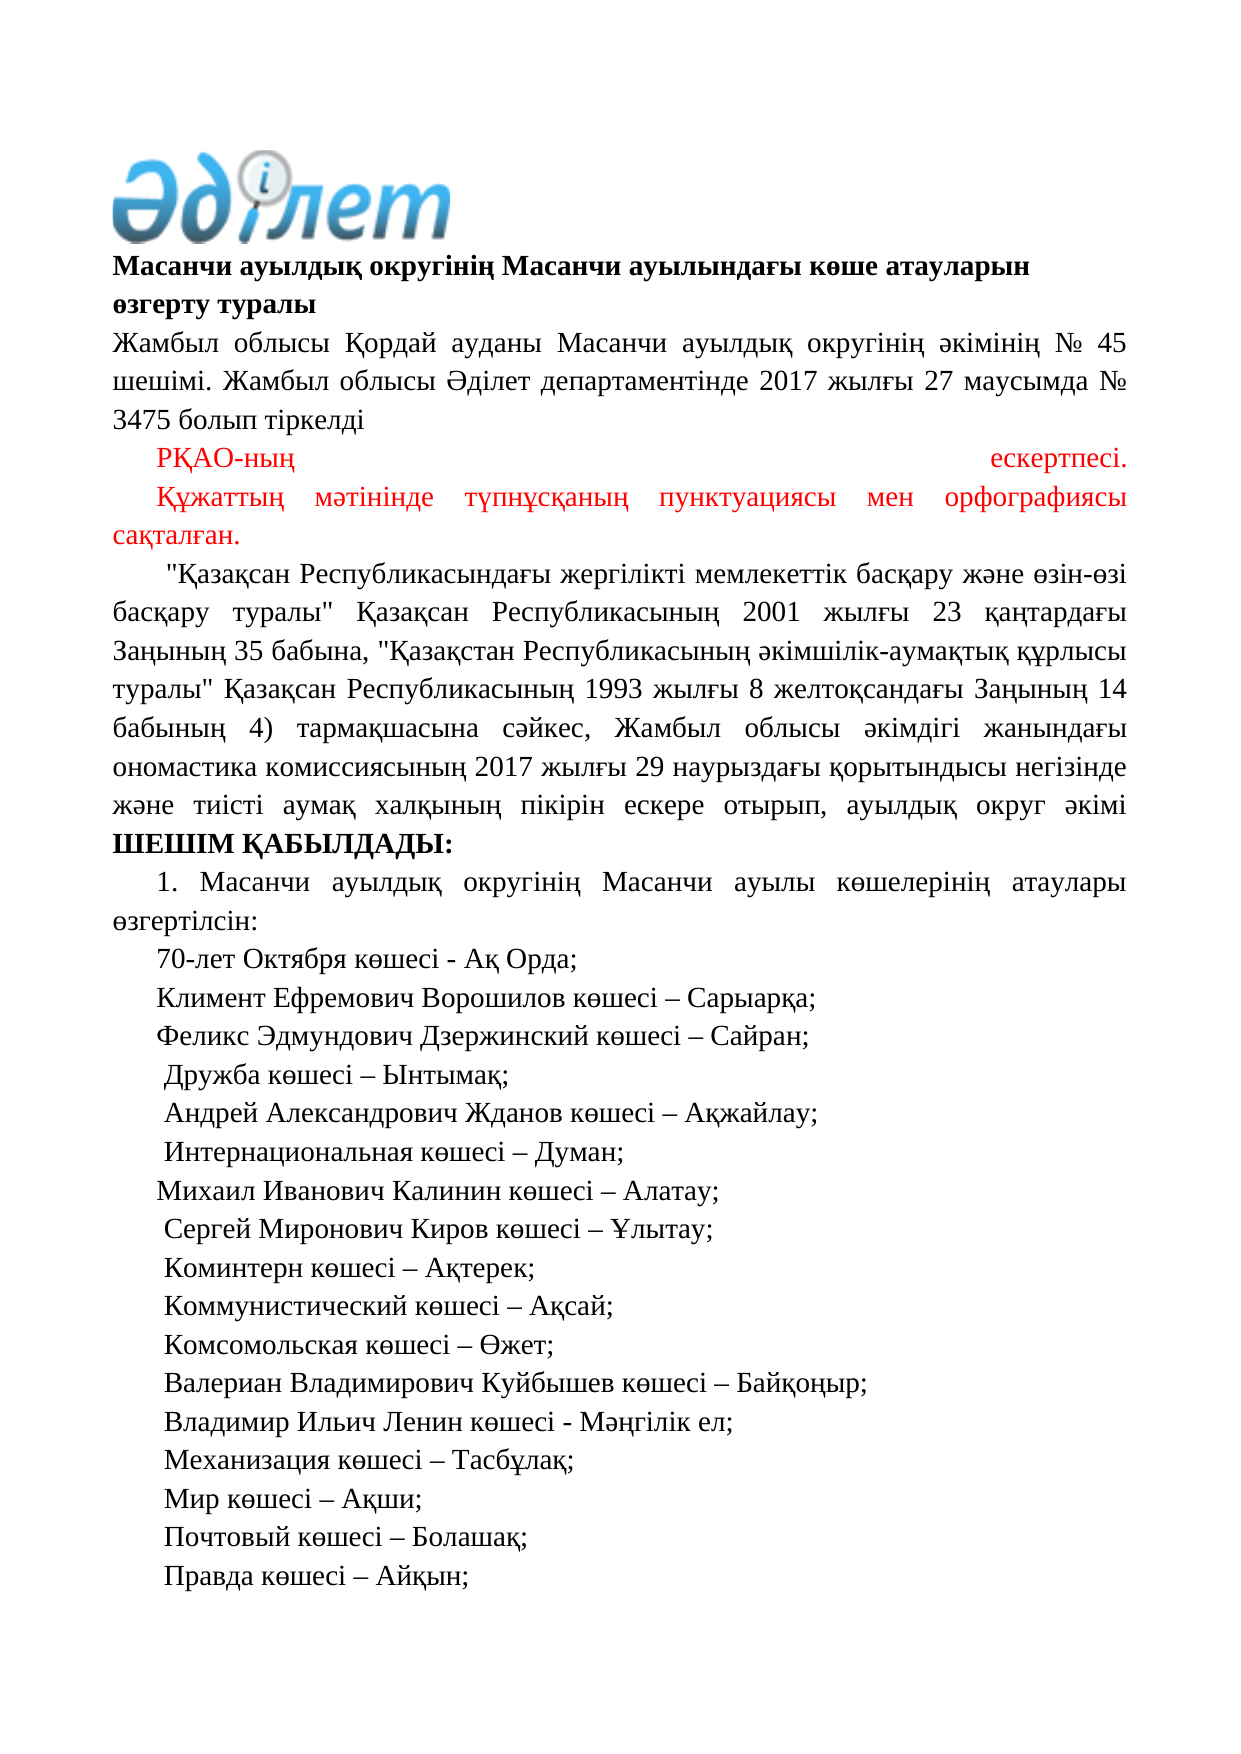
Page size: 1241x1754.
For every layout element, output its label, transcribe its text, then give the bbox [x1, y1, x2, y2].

text Михаил Иванович Калинин көшесі – Алатау; [112, 1173, 1128, 1206]
text РҚАО-ның ескертпесі. Құжаттың мәтінінде түпнұсқаның пунктуациясы мен орфографиясы сақталған. [112, 440, 1128, 551]
text Комсомольская көшесі – Өжет; [112, 1327, 1128, 1360]
text "Қазақсан Республикасындағы жергілікті мемлекеттік басқару және өзін-өзі басқару туралы" Қазақсан Республикасының 2001 жылғы 23 қаңтардағы Заңының 35 бабына, "Қазақстан Республикасының әкімшілік-аумақтық құрлысы туралы" Қазақсан Республикасының 1993 жылғы 8 желтоқсандағы Заңының 14 бабының 4) тармақшасына сәйкес, Жамбыл облысы әкімдігі жанындағы ономастика комиссиясының 2017 жылғы 29 наурыздағы қорытындысы негізінде және тиісті аумақ халқының пікірін ескере отырып, ауылдық округ әкімі ШЕШІМ ҚАБЫЛДАДЫ: [112, 556, 1128, 859]
text Климент Ефремович Ворошилов көшесі – Сарыарқа; [112, 980, 1128, 1013]
text Дружба көшесі – Ынтымақ; [112, 1057, 1128, 1091]
text Почтовый көшесі – Болашақ; [112, 1519, 1128, 1553]
text Коммунистический көшесі – Ақсай; [112, 1288, 1128, 1322]
picture [112, 150, 451, 244]
text Андрей Александрович Жданов көшесі – Ақжайлау; [112, 1096, 1128, 1129]
text 70-лет Октября көшесі - Ақ Орда; [112, 941, 1128, 975]
text Механизация көшесі – Тасбұлақ; [112, 1442, 1128, 1476]
text Жамбыл облысы Қордай ауданы Масанчи ауылдық округінің әкімінің № 45 шешімі. Жамбыл облысы Әділет департаментінде 2017 жылғы 27 маусымда № 3475 болып тіркелді [112, 325, 1128, 435]
text Валериан Владимирович Куйбышев көшесі – Байқоңыр; [112, 1365, 1128, 1399]
text Правда көшесі – Айқын; [112, 1558, 1128, 1592]
text Интернациональная көшесі – Думан; [112, 1134, 1128, 1168]
text Сергей Миронович Киров көшесі – Ұлытау; [112, 1211, 1128, 1245]
text 1. Масанчи ауылдық округінің Масанчи ауылы көшелерінің атаулары өзгертілсін: [112, 864, 1128, 936]
text Владимир Ильич Ленин көшесі - Мәңгілік ел; [112, 1404, 1128, 1437]
text Коминтерн көшесі – Ақтерек; [112, 1250, 1128, 1283]
text Мир көшесі – Ақши; [112, 1481, 1128, 1514]
text Феликс Эдмундович Дзержинский көшесі – Сайран; [112, 1018, 1128, 1052]
text Масанчи ауылдық округінің Масанчи ауылындағы көше атауларын өзгерту туралы [112, 248, 1128, 320]
